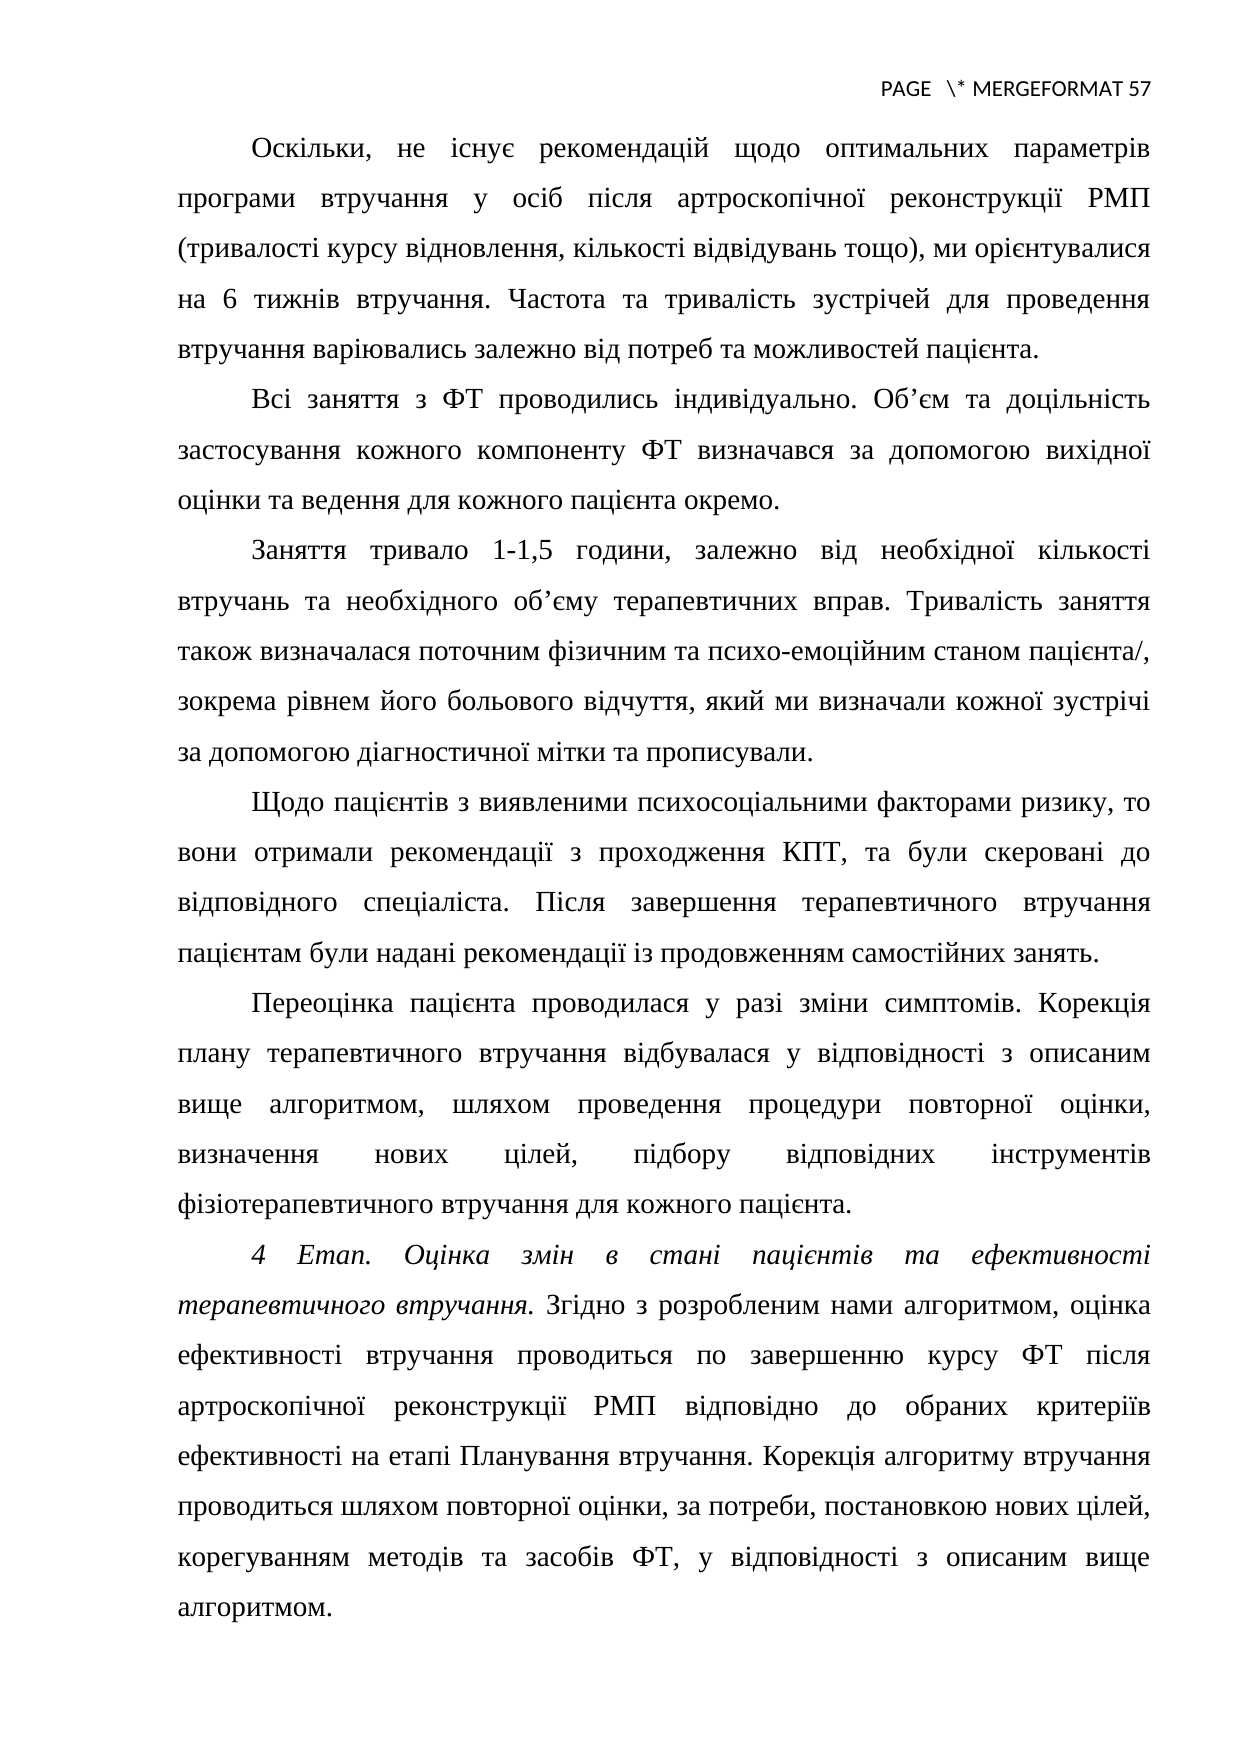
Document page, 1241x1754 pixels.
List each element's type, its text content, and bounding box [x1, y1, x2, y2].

text Щодо пацієнтів з виявленими психосоціальними факторами ризику, то вони отримали рекомендації з проходження КПТ, та були скеровані до відповідного спеціаліста. Після завершення терапевтичного втручання пацієнтам були надані рекомендації із продовженням самостійних занять. [177, 784, 1152, 968]
text Оскільки, не існує рекомендацій щодо оптимальних параметрів програми втручання у осіб після артроскопічної реконструкції РМП (тривалості курсу відновлення, кількості відвідувань тощо), ми орієнтувалися на 6 тижнів втручання. Частота та тривалість зустрічей для проведення втручання варіювались залежно від потреб та можливостей пацієнта. [177, 130, 1152, 365]
text 4 Етап. Оцінка змін в стані пацієнтів та ефективності терапевтичного втручання. Згідно з розробленим нами алгоритмом, оцінка ефективності втручання проводиться по завершенню курсу ФТ після артроскопічної реконструкції РМП відповідно до обраних критеріїв ефективності на етапі Планування втручання. Корекція алгоритму втручання проводиться шляхом повторної оцінки, за потреби, постановкою нових цілей, корегуванням методів та засобів ФТ, у відповідності з описаним вище алгоритмом. [177, 1237, 1152, 1622]
text Заняття тривало 1-1,5 години, залежно від необхідної кількості втручань та необхідного об’єму терапевтичних вправ. Тривалість заняття також визначалася поточним фізичним та психо-емоційним станом пацієнта/, зокрема рівнем його больового відчуття, який ми визначали кожної зустрічі за допомогою діагностичної мітки та прописували. [177, 532, 1152, 767]
text Переоцінка пацієнта проводилася у разі зміни симптомів. Корекція плану терапевтичного втручання відбувалася у відповідності з описаним вище алгоритмом, шляхом проведення процедури повторної оцінки, визначення нових цілей, підбору відповідних інструментів фізіотерапевтичного втручання для кожного пацієнта. [177, 985, 1152, 1220]
text Всі заняття з ФТ проводились індивідуально. Об’єм та доцільність застосування кожного компоненту ФТ визначався за допомогою вихідної оцінки та ведення для кожного пацієнта окремо. [177, 381, 1152, 516]
